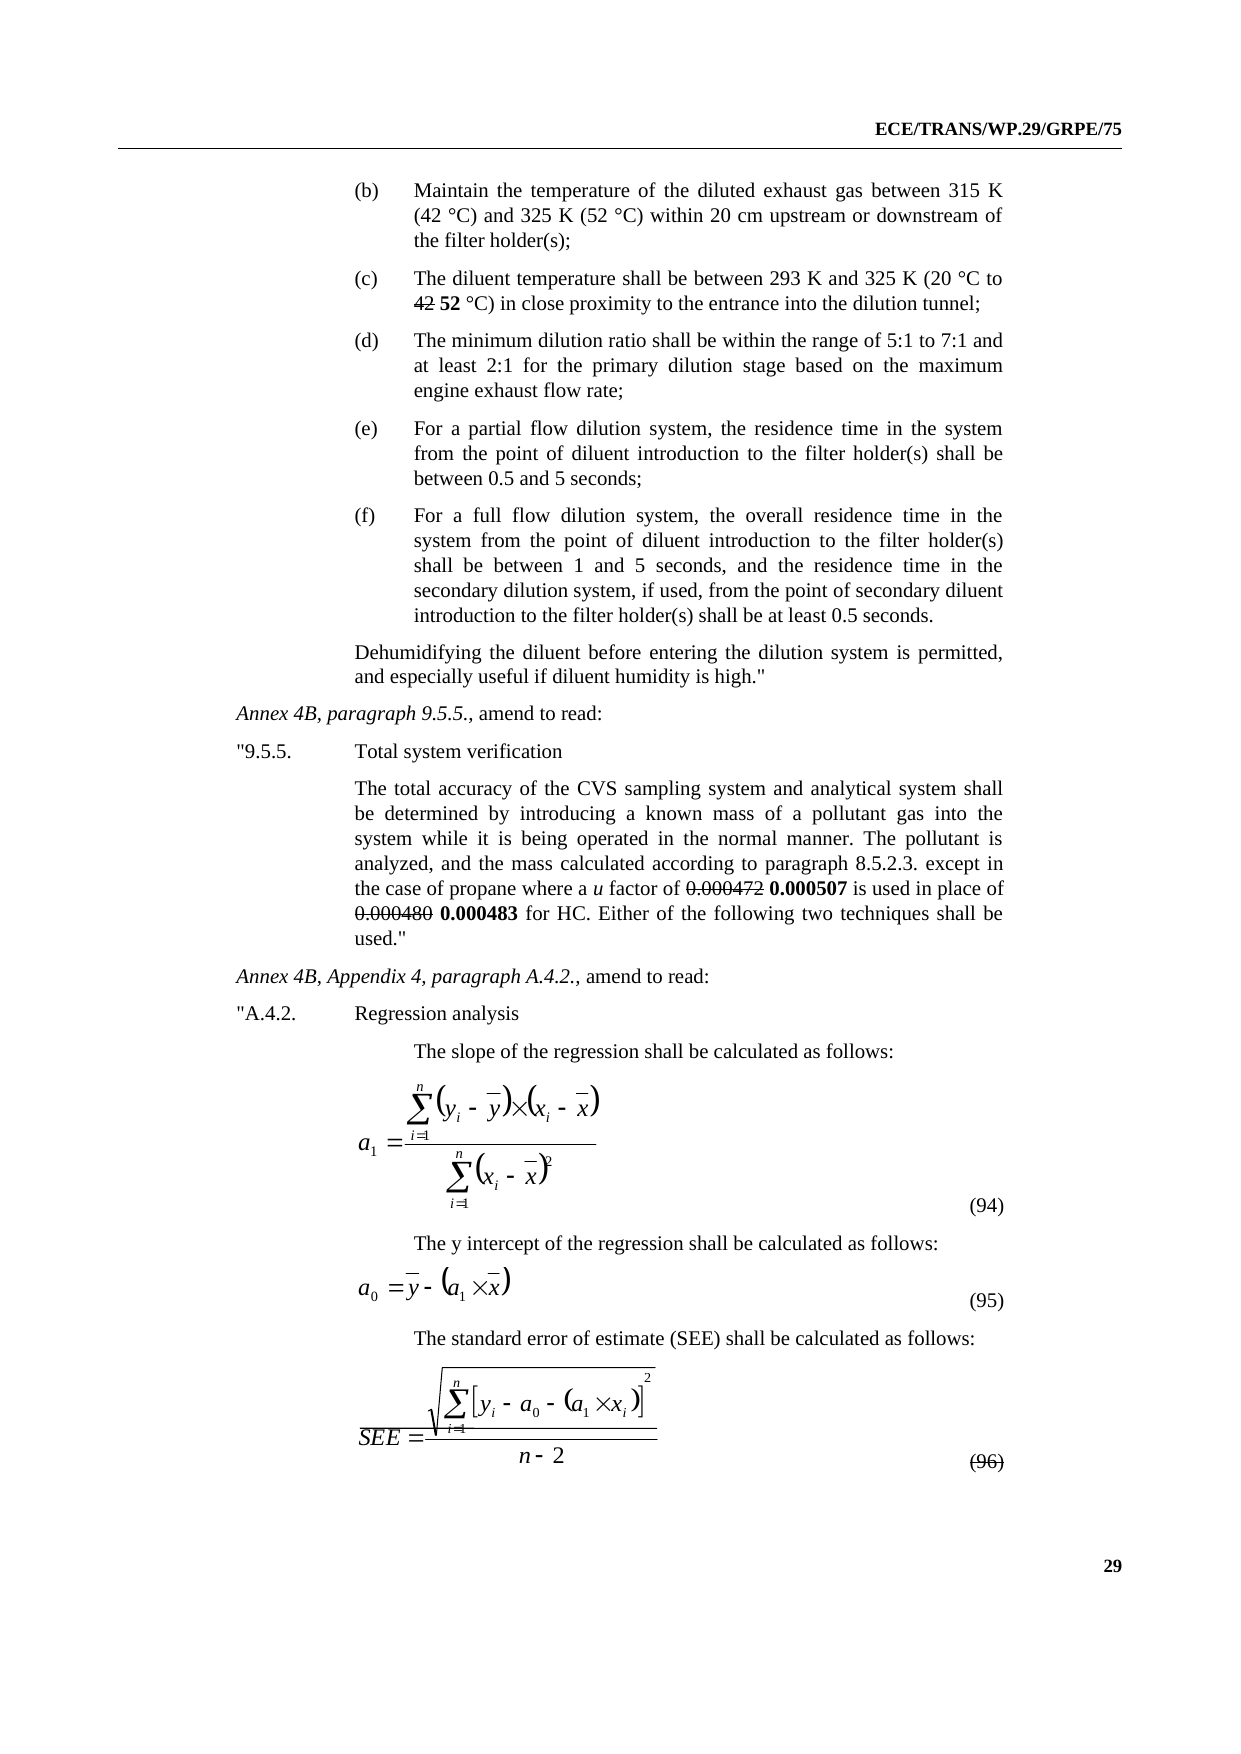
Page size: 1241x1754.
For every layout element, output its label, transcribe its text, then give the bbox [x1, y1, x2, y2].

text "9.5.5. Total system verification [236, 738, 1004, 763]
list The minimum dilution ratio shall be within the range of 5:1 to 7:1 and at least 2:1 for the primary dilution stage based on the maximum engine exhaust flow rate; [354, 327, 1004, 402]
text "A.4.2. Regression analysis [236, 1000, 1004, 1025]
text Annex 4B, Appendix 4, paragraph A.4.2., amend to read: [236, 963, 1004, 988]
list For a full flow dilution system, the overall residence time in the system from the point of diluent introduction to the filter holder(s) shall be between 1 and 5 seconds, and the residence time in the secondary dilution system, if used, from the point of secondary diluent introduction to the filter holder(s) shall be at least 0.5 seconds. [354, 502, 1004, 627]
list For a partial flow dilution system, the residence time in the system from the point of diluent introduction to the filter holder(s) shall be between 0.5 and 5 seconds; [354, 415, 1004, 490]
text The standard error of estimate (SEE) shall be calculated as follows: [236, 1325, 1004, 1350]
list The diluent temperature shall be between 293 K and 325 K (20 °C to 42 52 °C) in close proximity to the entrance into the dilution tunnel; [354, 265, 1004, 315]
list Maintain the temperature of the diluted exhaust gas between 315 K (42 °C) and 325 K (52 °C) within 20 cm upstream or downstream of the filter holder(s); [354, 177, 1004, 252]
text The total accuracy of the CVS sampling system and analytical system shall be determined by introducing a known mass of a pollutant gas into the system while it is being operated in the normal manner. The pollutant is analyzed, and the mass calculated according to paragraph 8.5.2.3. except in the case of propane where a u factor of 0.000472 0.000507 is used in place of 0.000480 0.000483 for HC. Either of the following two techniques shall be used." [354, 775, 1004, 950]
text (95) [0, 1267, 1122, 1312]
text The y intercept of the regression shall be calculated as follows: [236, 1230, 1004, 1255]
text The slope of the regression shall be calculated as follows: [236, 1038, 1004, 1063]
text Dehumidifying the diluent before entering the dilution system is permitted, and especially useful if diluent humidity is high." [354, 640, 1004, 688]
text (96) [236, 1362, 1004, 1473]
text (94) [0, 1075, 1122, 1217]
text Annex 4B, paragraph 9.5.5., amend to read: [236, 700, 1004, 725]
